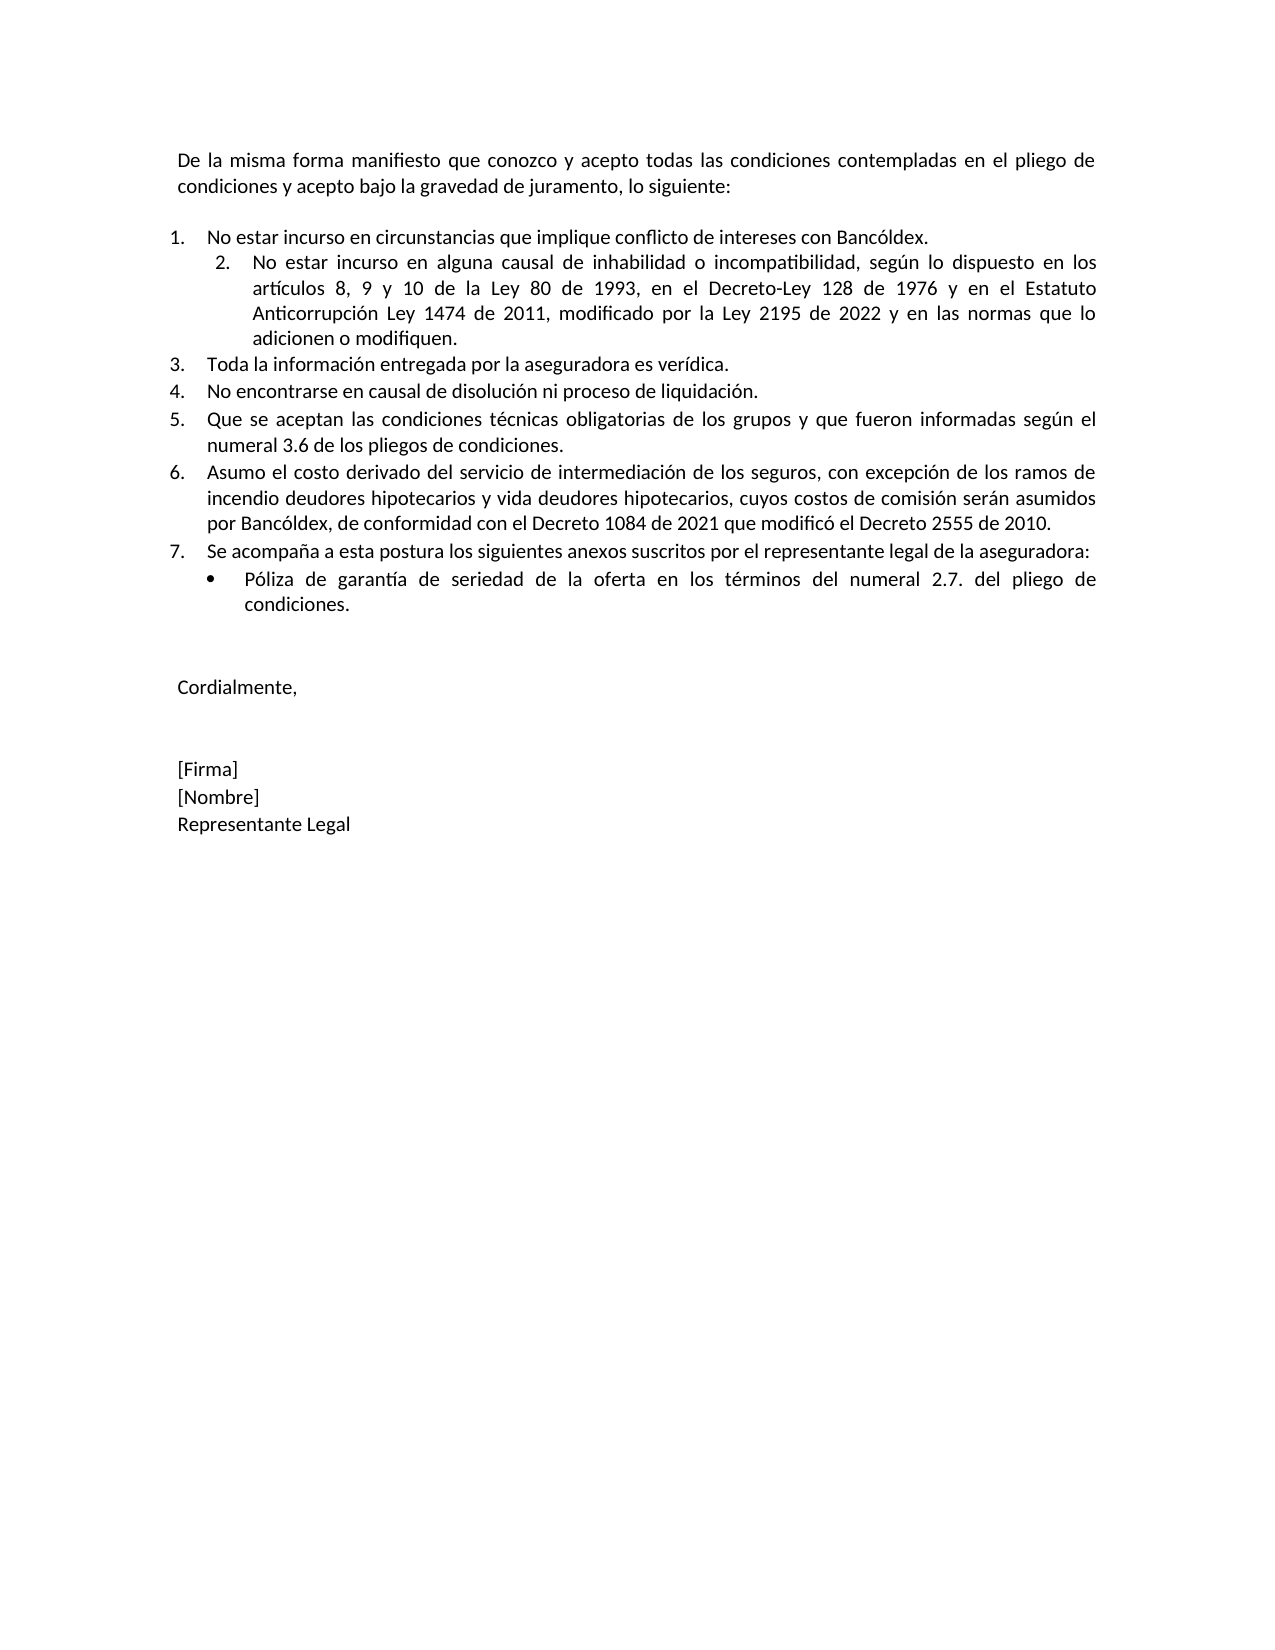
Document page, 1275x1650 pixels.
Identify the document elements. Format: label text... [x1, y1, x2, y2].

text [Firma] [177, 756, 1098, 782]
list No estar incurso en alguna causal de inhabilidad o incompatibilidad, según lo dispuesto en los artículos 8, 9 y 10 de la Ley 80 de 1993, en el Decreto-Ley 128 de 1976 y en el Estatuto Anticorrupción Ley 1474 de 2011, modificado por la Ley 2195 de 2022 y en las normas que lo adicionen o modifiquen. [215, 249, 1098, 351]
list Asumo el costo derivado del servicio de intermediación de los seguros, con excepción de los ramos de incendio deudores hipotecarios y vida deudores hipotecarios, cuyos costos de comisión serán asumidos por Bancóldex, de conformidad con el Decreto 1084 de 2021 que modificó el Decreto 2555 de 2010. [169, 459, 1098, 536]
list No encontrarse en causal de disolución ni proceso de liquidación. [169, 379, 1098, 404]
text [Nombre] [177, 784, 1098, 809]
list Se acompaña a esta postura los siguientes anexos suscritos por el representante legal de la aseguradora: [169, 538, 1098, 563]
list No estar incurso en circunstancias que implique conflicto de intereses con Bancóldex. [169, 224, 1098, 249]
list Toda la información entregada por la aseguradora es verídica. [169, 351, 1098, 376]
text De la misma forma manifiesto que conozco y acepto todas las condiciones contempladas en el pliego de condiciones y acepto bajo la gravedad de juramento, lo siguiente: [177, 148, 1098, 198]
text Cordialmente, [177, 674, 1098, 700]
list Póliza de garantía de seriedad de la oferta en los términos del numeral 2.7. del pliego de condiciones. [207, 566, 1098, 617]
list Que se aceptan las condiciones técnicas obligatorias de los grupos y que fueron informadas según el numeral 3.6 de los pliegos de condiciones. [169, 406, 1098, 457]
text Representante Legal [177, 811, 1098, 837]
